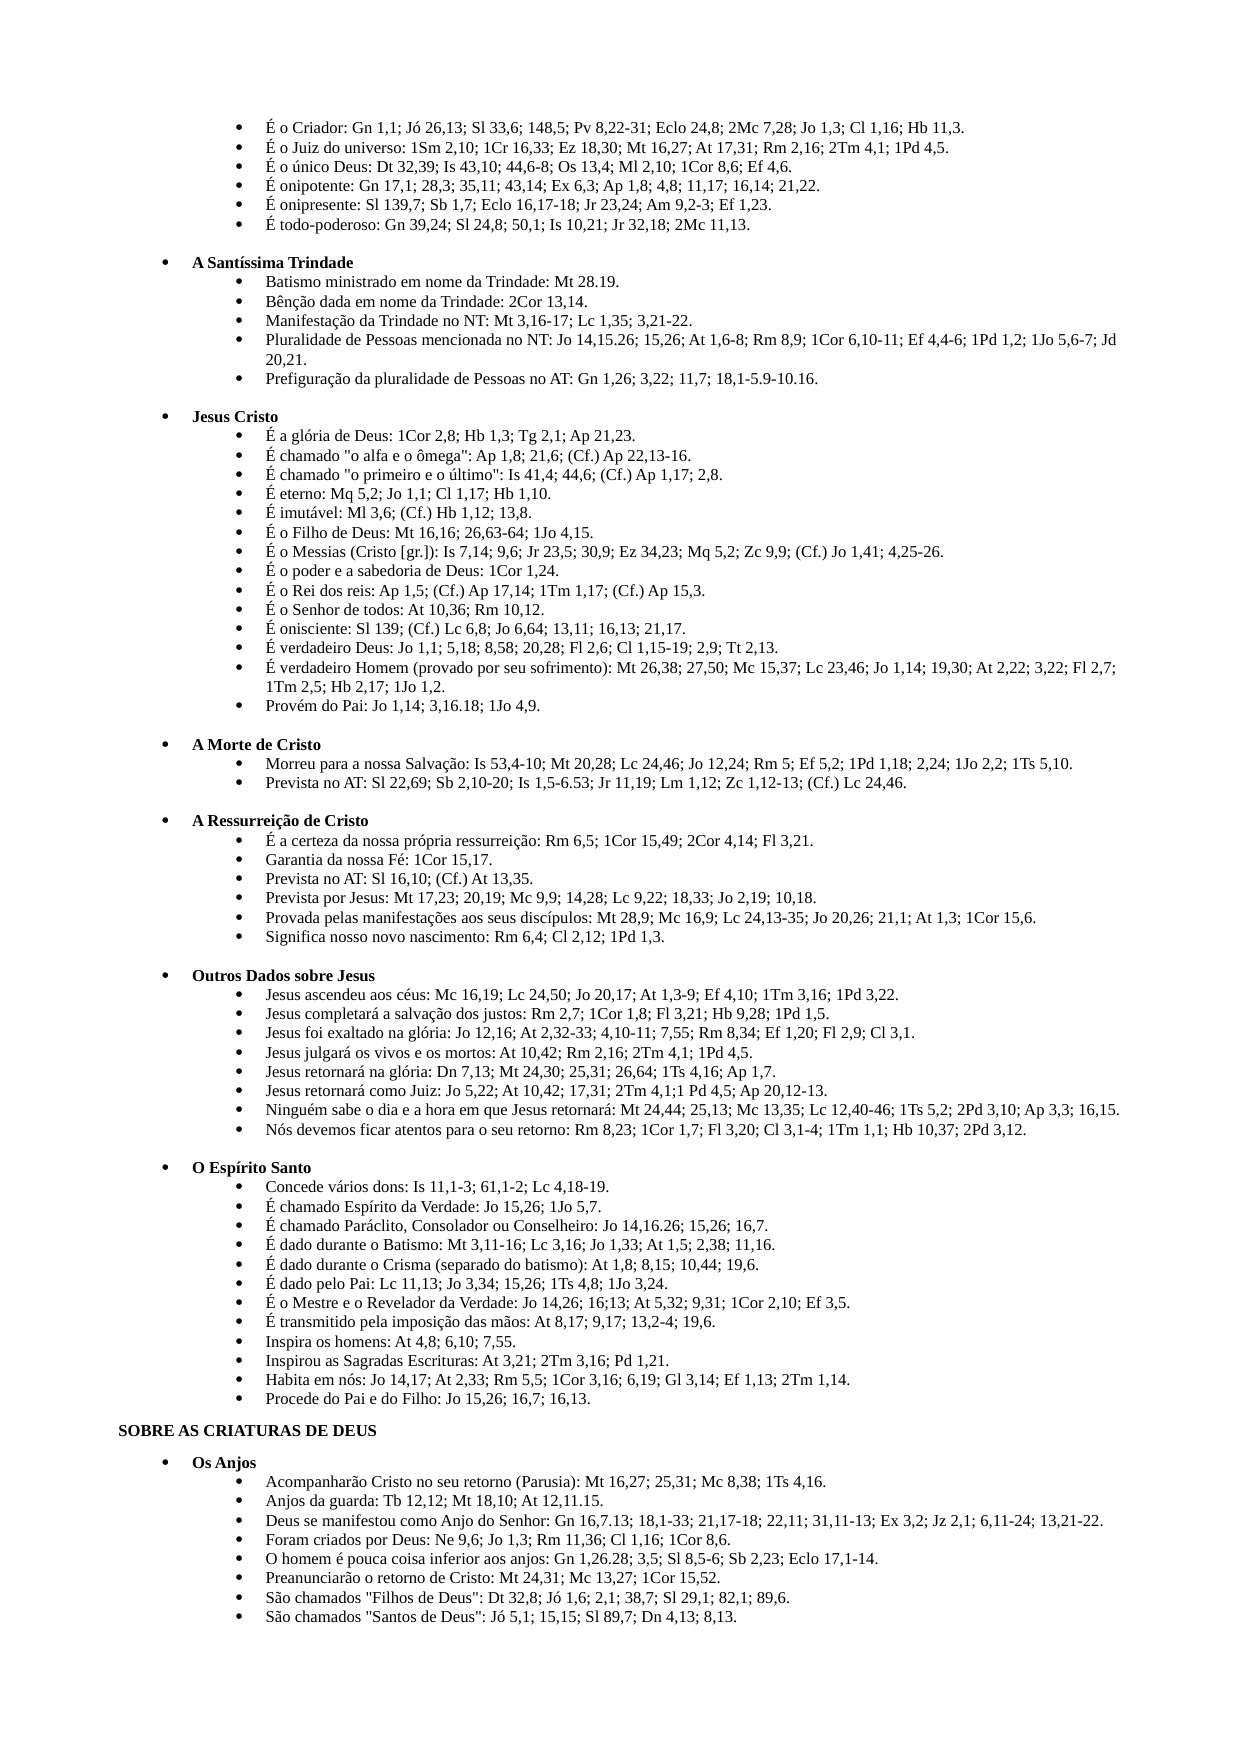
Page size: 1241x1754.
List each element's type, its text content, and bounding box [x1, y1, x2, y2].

list Inspira os homens: At 4,8; 6,10; 7,55. [236, 1331, 1122, 1351]
list É chamado Espírito da Verdade: Jo 15,26; 1Jo 5,7. [236, 1196, 1122, 1216]
list Prevista por Jesus: Mt 17,23; 20,19; Mc 9,9; 14,28; Lc 9,22; 18,33; Jo 2,19; 10,18. [236, 888, 1122, 908]
list Morreu para a nossa Salvação: Is 53,4-10; Mt 20,28; Lc 24,46; Jo 12,24; Rm 5; Ef 5,2; 1Pd 1,18; 2,24; 1Jo 2,2; 1Ts 5,10. [236, 753, 1122, 773]
list É o único Deus: Dt 32,39; Is 43,10; 44,6-8; Os 13,4; Ml 2,10; 1Cor 8,6; Ef 4,6. [236, 157, 1122, 176]
list É dado durante o Crisma (separado do batismo): At 1,8; 8,15; 10,44; 19,6. [236, 1254, 1122, 1273]
list É dado pelo Pai: Lc 11,13; Jo 3,34; 15,26; 1Ts 4,8; 1Jo 3,24. [236, 1273, 1122, 1293]
list A Ressurreição de Cristo [162, 811, 1122, 831]
list Deus se manifestou como Anjo do Senhor: Gn 16,7.13; 18,1-33; 21,17-18; 22,11; 31,11-13; Ex 3,2; Jz 2,1; 6,11-24; 13,21-22. [236, 1510, 1122, 1530]
list Ninguém sabe o dia e a hora em que Jesus retornará: Mt 24,44; 25,13; Mc 13,35; Lc 12,40-46; 1Ts 5,2; 2Pd 3,10; Ap 3,3; 16,15. [236, 1100, 1122, 1119]
list Jesus julgará os vivos e os mortos: At 10,42; Rm 2,16; 2Tm 4,1; 1Pd 4,5. [236, 1042, 1122, 1062]
list É chamado Paráclito, Consolador ou Conselheiro: Jo 14,16.26; 15,26; 16,7. [236, 1216, 1122, 1235]
text SOBRE AS CRIATURAS DE DEUS [118, 1421, 1122, 1440]
list Prevista no AT: Sl 16,10; (Cf.) At 13,35. [236, 869, 1122, 888]
list É eterno: Mq 5,2; Jo 1,1; Cl 1,17; Hb 1,10. [236, 484, 1122, 503]
list Prevista no AT: Sl 22,69; Sb 2,10-20; Is 1,5-6.53; Jr 11,19; Lm 1,12; Zc 1,12-13; (Cf.) Lc 24,46. [236, 773, 1122, 792]
list É transmitido pela imposição das mãos: At 8,17; 9,17; 13,2-4; 19,6. [236, 1312, 1122, 1331]
list É o Juiz do universo: 1Sm 2,10; 1Cr 16,33; Ez 18,30; Mt 16,27; At 17,31; Rm 2,16; 2Tm 4,1; 1Pd 4,5. [236, 137, 1122, 157]
list Prefiguração da pluralidade de Pessoas no AT: Gn 1,26; 3,22; 11,7; 18,1-5.9-10.16. [236, 368, 1122, 388]
list Habita em nós: Jo 14,17; At 2,33; Rm 5,5; 1Cor 3,16; 6,19; Gl 3,14; Ef 1,13; 2Tm 1,14. [236, 1370, 1122, 1389]
list A Santíssima Trindade [162, 253, 1122, 272]
list A Morte de Cristo [162, 734, 1122, 753]
list É onisciente: Sl 139; (Cf.) Lc 6,8; Jo 6,64; 13,11; 16,13; 21,17. [236, 619, 1122, 638]
list Provém do Pai: Jo 1,14; 3,16.18; 1Jo 4,9. [236, 696, 1122, 715]
list É o Messias (Cristo [gr.]): Is 7,14; 9,6; Jr 23,5; 30,9; Ez 34,23; Mq 5,2; Zc 9,9; (Cf.) Jo 1,41; 4,25-26. [236, 542, 1122, 561]
list Garantia da nossa Fé: 1Cor 15,17. [236, 850, 1122, 869]
list Bênção dada em nome da Trindade: 2Cor 13,14. [236, 291, 1122, 311]
list É o Filho de Deus: Mt 16,16; 26,63-64; 1Jo 4,15. [236, 522, 1122, 542]
list Provada pelas manifestações aos seus discípulos: Mt 28,9; Mc 16,9; Lc 24,13-35; Jo 20,26; 21,1; At 1,3; 1Cor 15,6. [236, 908, 1122, 927]
list O homem é pouca coisa inferior aos anjos: Gn 1,26.28; 3,5; Sl 8,5-6; Sb 2,23; Eclo 17,1-14. [236, 1549, 1122, 1568]
list São chamados "Filhos de Deus": Dt 32,8; Jó 1,6; 2,1; 38,7; Sl 29,1; 82,1; 89,6. [236, 1587, 1122, 1607]
list Jesus completará a salvação dos justos: Rm 2,7; 1Cor 1,8; Fl 3,21; Hb 9,28; 1Pd 1,5. [236, 1004, 1122, 1023]
list O Espírito Santo [162, 1158, 1122, 1177]
list Procede do Pai e do Filho: Jo 15,26; 16,7; 16,13. [236, 1389, 1122, 1408]
list É verdadeiro Deus: Jo 1,1; 5,18; 8,58; 20,28; Fl 2,6; Cl 1,15-19; 2,9; Tt 2,13. [236, 638, 1122, 657]
list É o Mestre e o Revelador da Verdade: Jo 14,26; 16;13; At 5,32; 9,31; 1Cor 2,10; Ef 3,5. [236, 1293, 1122, 1312]
list É o Criador: Gn 1,1; Jó 26,13; Sl 33,6; 148,5; Pv 8,22-31; Eclo 24,8; 2Mc 7,28; Jo 1,3; Cl 1,16; Hb 11,3. [236, 118, 1122, 137]
list Batismo ministrado em nome da Trindade: Mt 28.19. [236, 272, 1122, 291]
list É a glória de Deus: 1Cor 2,8; Hb 1,3; Tg 2,1; Ap 21,23. [236, 426, 1122, 445]
list Nós devemos ficar atentos para o seu retorno: Rm 8,23; 1Cor 1,7; Fl 3,20; Cl 3,1-4; 1Tm 1,1; Hb 10,37; 2Pd 3,12. [236, 1119, 1122, 1139]
list Preanunciarão o retorno de Cristo: Mt 24,31; Mc 13,27; 1Cor 15,52. [236, 1568, 1122, 1587]
list São chamados "Santos de Deus": Jó 5,1; 15,15; Sl 89,7; Dn 4,13; 8,13. [236, 1607, 1122, 1626]
list É dado durante o Batismo: Mt 3,11-16; Lc 3,16; Jo 1,33; At 1,5; 2,38; 11,16. [236, 1235, 1122, 1254]
list É imutável: Ml 3,6; (Cf.) Hb 1,12; 13,8. [236, 503, 1122, 522]
list É o Senhor de todos: At 10,36; Rm 10,12. [236, 599, 1122, 619]
list Jesus foi exaltado na glória: Jo 12,16; At 2,32-33; 4,10-11; 7,55; Rm 8,34; Ef 1,20; Fl 2,9; Cl 3,1. [236, 1023, 1122, 1042]
list É todo-poderoso: Gn 39,24; Sl 24,8; 50,1; Is 10,21; Jr 32,18; 2Mc 11,13. [236, 214, 1122, 234]
list Pluralidade de Pessoas mencionada no NT: Jo 14,15.26; 15,26; At 1,6-8; Rm 8,9; 1Cor 6,10-11; Ef 4,4-6; 1Pd 1,2; 1Jo 5,6-7; Jd 20,21. [236, 330, 1122, 368]
list É chamado "o primeiro e o último": Is 41,4; 44,6; (Cf.) Ap 1,17; 2,8. [236, 465, 1122, 484]
list Jesus ascendeu aos céus: Mc 16,19; Lc 24,50; Jo 20,17; At 1,3-9; Ef 4,10; 1Tm 3,16; 1Pd 3,22. [236, 984, 1122, 1004]
list É onipotente: Gn 17,1; 28,3; 35,11; 43,14; Ex 6,3; Ap 1,8; 4,8; 11,17; 16,14; 21,22. [236, 176, 1122, 195]
list Acompanharão Cristo no seu retorno (Parusia): Mt 16,27; 25,31; Mc 8,38; 1Ts 4,16. [236, 1472, 1122, 1491]
list Anjos da guarda: Tb 12,12; Mt 18,10; At 12,11.15. [236, 1491, 1122, 1510]
list Foram criados por Deus: Ne 9,6; Jo 1,3; Rm 11,36; Cl 1,16; 1Cor 8,6. [236, 1530, 1122, 1549]
list Jesus retornará como Juiz: Jo 5,22; At 10,42; 17,31; 2Tm 4,1;1 Pd 4,5; Ap 20,12-13. [236, 1081, 1122, 1100]
list Outros Dados sobre Jesus [162, 965, 1122, 984]
list Os Anjos [162, 1453, 1122, 1472]
list É onipresente: Sl 139,7; Sb 1,7; Eclo 16,17-18; Jr 23,24; Am 9,2-3; Ef 1,23. [236, 195, 1122, 214]
list Concede vários dons: Is 11,1-3; 61,1-2; Lc 4,18-19. [236, 1177, 1122, 1196]
list Inspirou as Sagradas Escrituras: At 3,21; 2Tm 3,16; Pd 1,21. [236, 1351, 1122, 1370]
list Significa nosso novo nascimento: Rm 6,4; Cl 2,12; 1Pd 1,3. [236, 927, 1122, 946]
list É chamado "o alfa e o ômega": Ap 1,8; 21,6; (Cf.) Ap 22,13-16. [236, 445, 1122, 465]
list É o Rei dos reis: Ap 1,5; (Cf.) Ap 17,14; 1Tm 1,17; (Cf.) Ap 15,3. [236, 580, 1122, 599]
list Manifestação da Trindade no NT: Mt 3,16-17; Lc 1,35; 3,21-22. [236, 311, 1122, 330]
list É a certeza da nossa própria ressurreição: Rm 6,5; 1Cor 15,49; 2Cor 4,14; Fl 3,21. [236, 831, 1122, 850]
list É o poder e a sabedoria de Deus: 1Cor 1,24. [236, 561, 1122, 580]
list Jesus retornará na glória: Dn 7,13; Mt 24,30; 25,31; 26,64; 1Ts 4,16; Ap 1,7. [236, 1062, 1122, 1081]
list É verdadeiro Homem (provado por seu sofrimento): Mt 26,38; 27,50; Mc 15,37; Lc 23,46; Jo 1,14; 19,30; At 2,22; 3,22; Fl 2,7; 1Tm 2,5; Hb 2,17; 1Jo 1,2. [236, 657, 1122, 696]
list Jesus Cristo [162, 407, 1122, 426]
